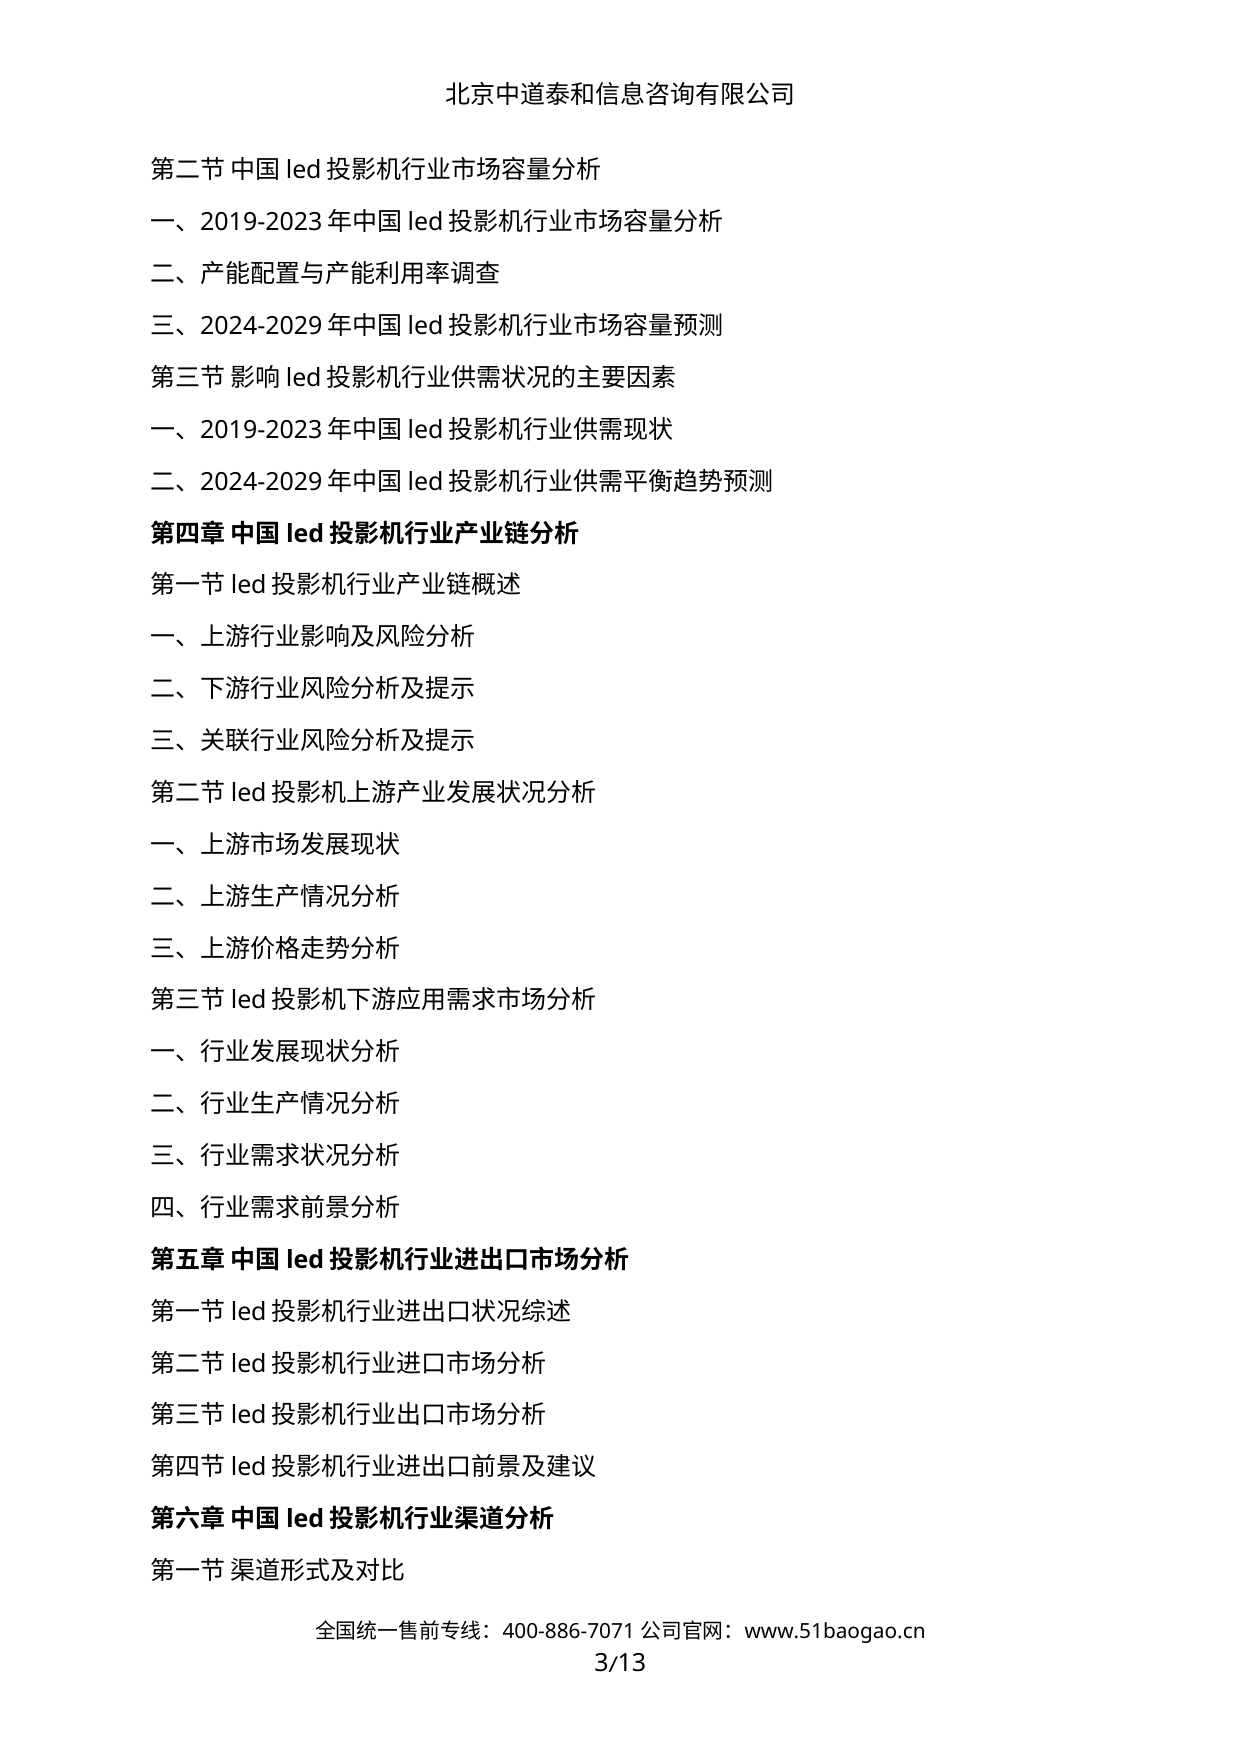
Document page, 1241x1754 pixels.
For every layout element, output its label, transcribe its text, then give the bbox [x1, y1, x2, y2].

text 一、行业发展现状分析 [150, 1032, 1090, 1068]
text 二、上游生产情况分析 [150, 876, 1090, 912]
text 第二节 led投影机上游产业发展状况分析 [150, 772, 1090, 809]
text 第一节 渠道形式及对比 [150, 1551, 1090, 1587]
text 三、关联行业风险分析及提示 [150, 721, 1090, 757]
text 第四节 led投影机行业进出口前景及建议 [150, 1447, 1090, 1483]
text 一、2019-2023年中国led投影机行业市场容量分析 [150, 202, 1090, 238]
text 二、行业生产情况分析 [150, 1084, 1090, 1120]
text 第一节 led投影机行业产业链概述 [150, 565, 1090, 601]
text 第六章 中国led投影机行业渠道分析 [150, 1499, 1090, 1535]
text 第五章 中国led投影机行业进出口市场分析 [150, 1239, 1090, 1276]
text 第二节 中国led投影机行业市场容量分析 [150, 150, 1090, 186]
text 四、行业需求前景分析 [150, 1187, 1090, 1224]
text 第一节 led投影机行业进出口状况综述 [150, 1291, 1090, 1327]
text 第三节 影响led投影机行业供需状况的主要因素 [150, 357, 1090, 394]
text 第三节 led投影机行业出口市场分析 [150, 1395, 1090, 1431]
text 一、上游行业影响及风险分析 [150, 617, 1090, 653]
text 三、2024-2029年中国led投影机行业市场容量预测 [150, 306, 1090, 342]
text 第三节 led投影机下游应用需求市场分析 [150, 980, 1090, 1016]
text 二、下游行业风险分析及提示 [150, 669, 1090, 705]
text 二、产能配置与产能利用率调查 [150, 254, 1090, 290]
text 一、上游市场发展现状 [150, 824, 1090, 861]
text 三、上游价格走势分析 [150, 928, 1090, 964]
text 三、行业需求状况分析 [150, 1136, 1090, 1172]
text 一、2019-2023年中国led投影机行业供需现状 [150, 409, 1090, 446]
text 第四章 中国led投影机行业产业链分析 [150, 513, 1090, 549]
text 第二节 led投影机行业进口市场分析 [150, 1343, 1090, 1379]
text 二、2024-2029年中国led投影机行业供需平衡趋势预测 [150, 461, 1090, 497]
